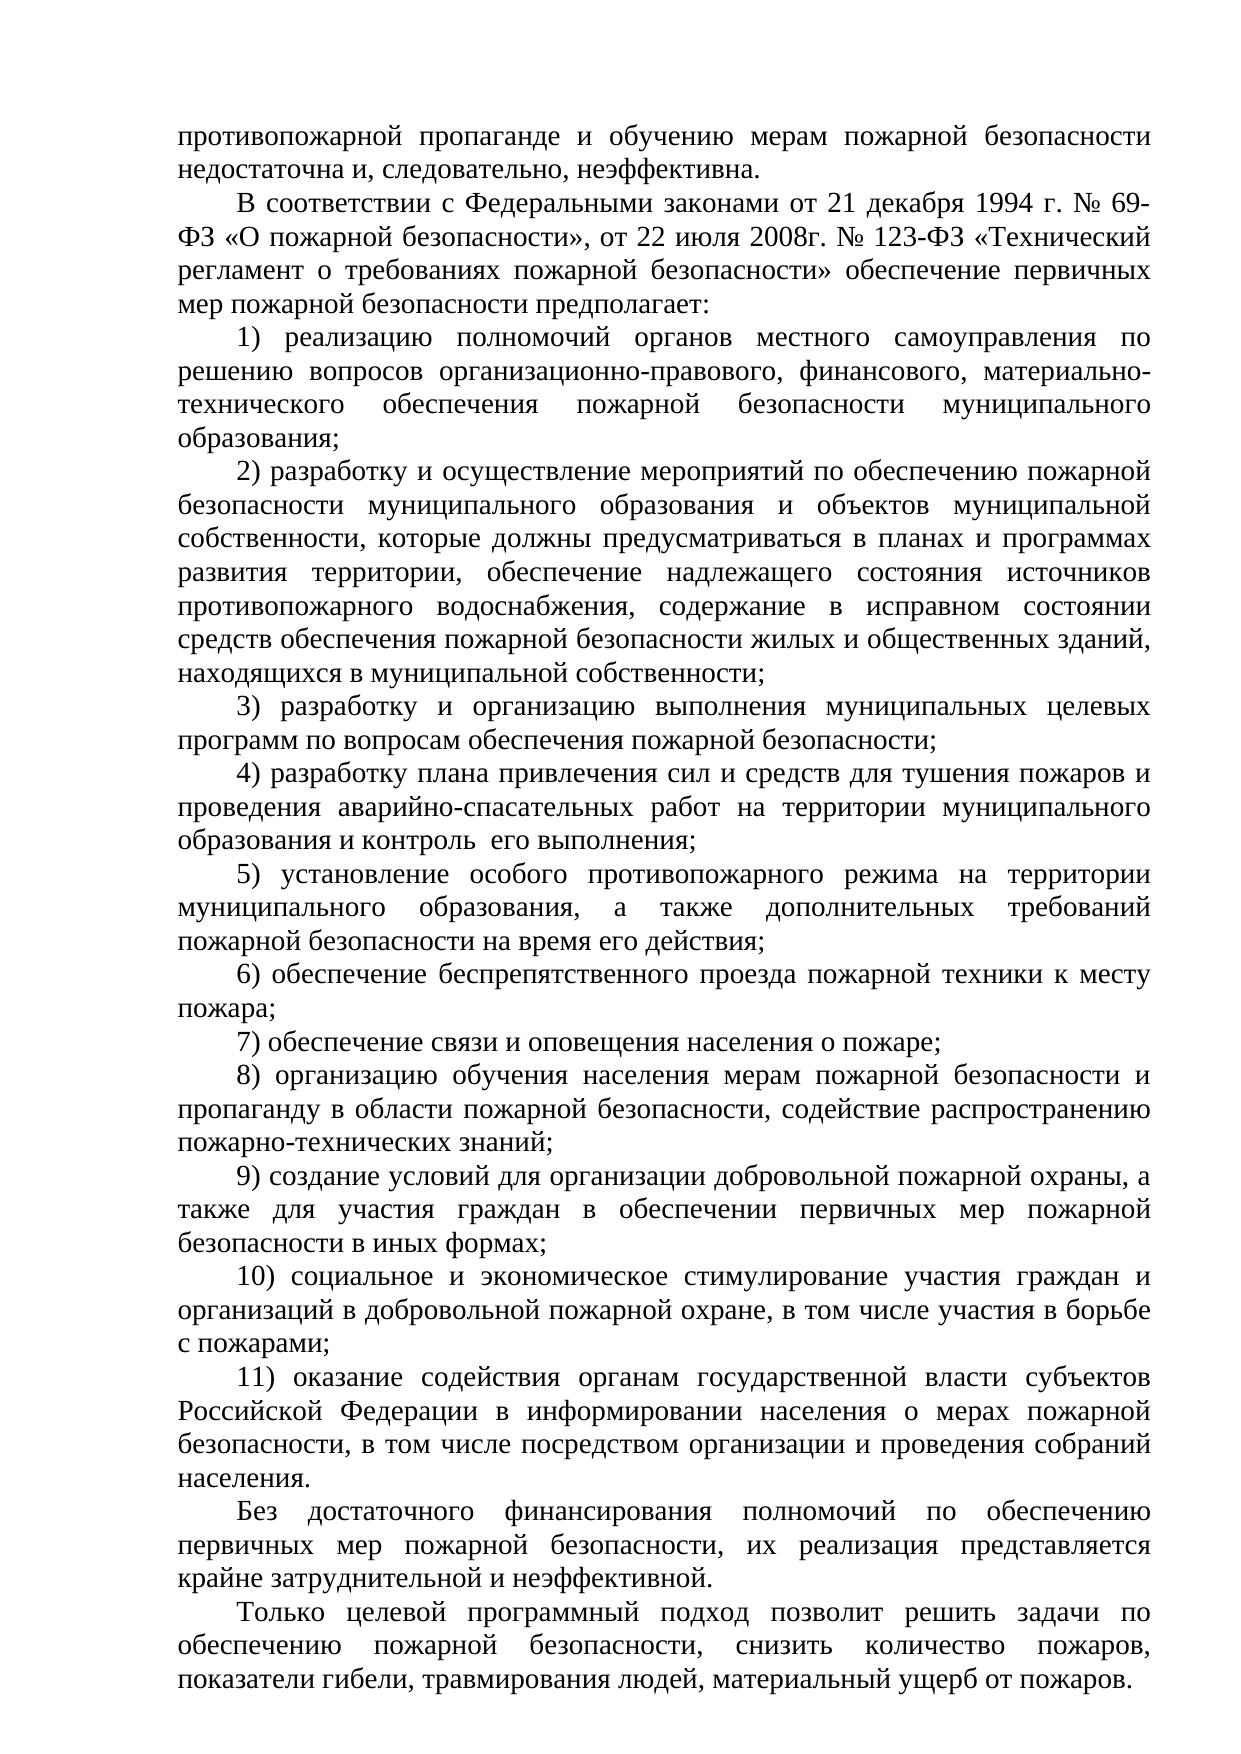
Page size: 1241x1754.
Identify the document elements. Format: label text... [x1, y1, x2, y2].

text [177, 118, 1152, 185]
text 2) разработку и осуществление мероприятий по обеспечению пожарной безопасности муниципального образования и объектов муниципальной собственности, которые должны предусматриваться в планах и программах развития территории, обеспечение надлежащего состояния источников противопожарного водоснабжения, содержание в исправном состоянии средств обеспечения пожарной безопасности жилых и общественных зданий, находящихся в муниципальной собственности; [177, 453, 1152, 688]
text 10) социальное и экономическое стимулирование участия граждан и организаций в добровольной пожарной охране, в том числе участия в борьбе с пожарами; [177, 1258, 1152, 1359]
text Только целевой программный подход позволит решить задачи по обеспечению пожарной безопасности, снизить количество пожаров, показатели гибели, травмирования людей, материальный ущерб от пожаров. [177, 1594, 1152, 1694]
text 3) разработку и организацию выполнения муниципальных целевых программ по вопросам обеспечения пожарной безопасности; [177, 688, 1152, 755]
text 1) реализацию полномочий органов местного самоуправления по решению вопросов организационно-правового, финансового, материально-технического обеспечения пожарной безопасности муниципального образования; [177, 319, 1152, 453]
text 6) обеспечение беспрепятственного проезда пожарной техники к месту пожара; [177, 957, 1152, 1024]
text 5) установление особого противопожарного режима на территории муниципального образования, а также дополнительных требований пожарной безопасности на время его действия; [177, 856, 1152, 957]
text 9) создание условий для организации добровольной пожарной охраны, а также для участия граждан в обеспечении первичных мер пожарной безопасности в иных формах; [177, 1158, 1152, 1258]
text 4) разработку плана привлечения сил и средств для тушения пожаров и проведения аварийно-спасательных работ на территории муниципального образования и контроль его выполнения; [177, 755, 1152, 856]
text 8) организацию обучения населения мерам пожарной безопасности и пропаганду в области пожарной безопасности, содействие распространению пожарно-технических знаний; [177, 1057, 1152, 1158]
text Без достаточного финансирования полномочий по обеспечению первичных мер пожарной безопасности, их реализация представляется крайне затруднительной и неэффективной. [177, 1493, 1152, 1594]
text 11) оказание содействия органам государственной власти субъектов Российской Федерации в информировании населения о мерах пожарной безопасности, в том числе посредством организации и проведения собраний населения. [177, 1359, 1152, 1493]
text 7) обеспечение связи и оповещения населения о пожаре; [177, 1024, 1152, 1057]
text В соответствии с Федеральными законами от 21 декабря . № 69-ФЗ «О пожарной безопасности», от 22 июля 2008г. № 123-ФЗ «Технический регламент о требованиях пожарной безопасности» обеспечение первичных мер пожарной безопасности предполагает: [177, 185, 1152, 319]
